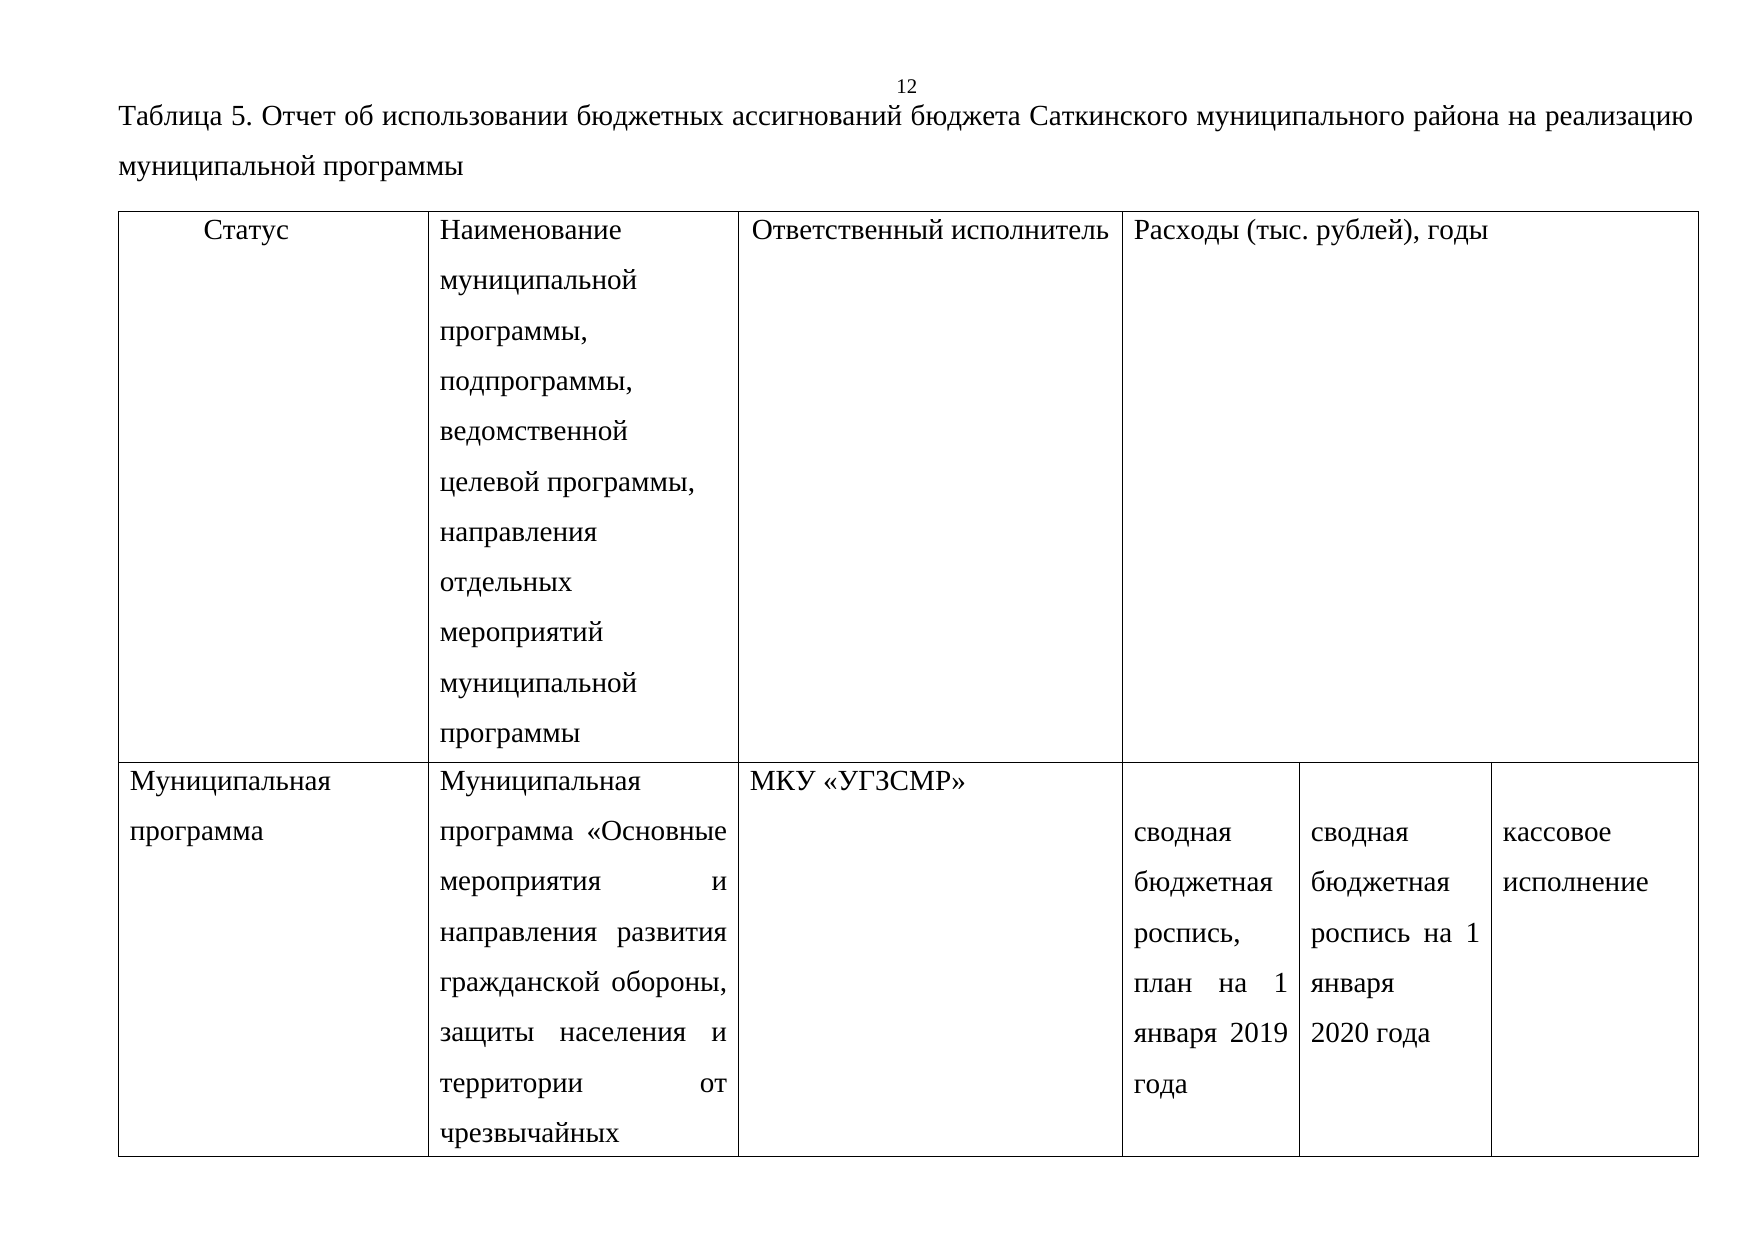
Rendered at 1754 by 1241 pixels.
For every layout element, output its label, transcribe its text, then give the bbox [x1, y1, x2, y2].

table_cell сводная бюджетная роспись, план на 1 января 2019 года [1123, 813, 1299, 1156]
table_header Ответственный исполнитель [739, 212, 1122, 762]
table_cell сводная бюджетная роспись на 1 января 2020 года [1300, 813, 1491, 1156]
table_header Расходы (тыс. рублей), годы [1123, 212, 1698, 762]
table_cell кассовое исполнение [1492, 813, 1698, 1156]
table_header Наименование муниципальной программы, подпрограммы, ведомственной целевой программы, направления отдельных мероприятий муниципальной программы [429, 212, 738, 762]
table_header Статус [119, 212, 428, 762]
table_cell Муниципальная программа [119, 763, 428, 1156]
table_cell [1492, 763, 1698, 813]
text Таблица 5. Отчет об использовании бюджетных ассигнований бюджета Саткинского муниципального района на реализацию муниципальной программы [118, 98, 1695, 182]
table_cell [1300, 763, 1491, 813]
table_cell Муниципальная программа «Основные мероприятия и направления развития гражданской обороны, защиты населения и территории от чрезвычайных ситуаций природного и техногенного характера, обеспечения пожарной безопасности и безопасности людей на водных объектах на территории Саткинского муниципального района на 2018-2020 годы» [429, 763, 738, 1156]
table_cell МКУ «УГЗСМР» [739, 763, 1122, 1156]
table_cell [1123, 763, 1299, 813]
